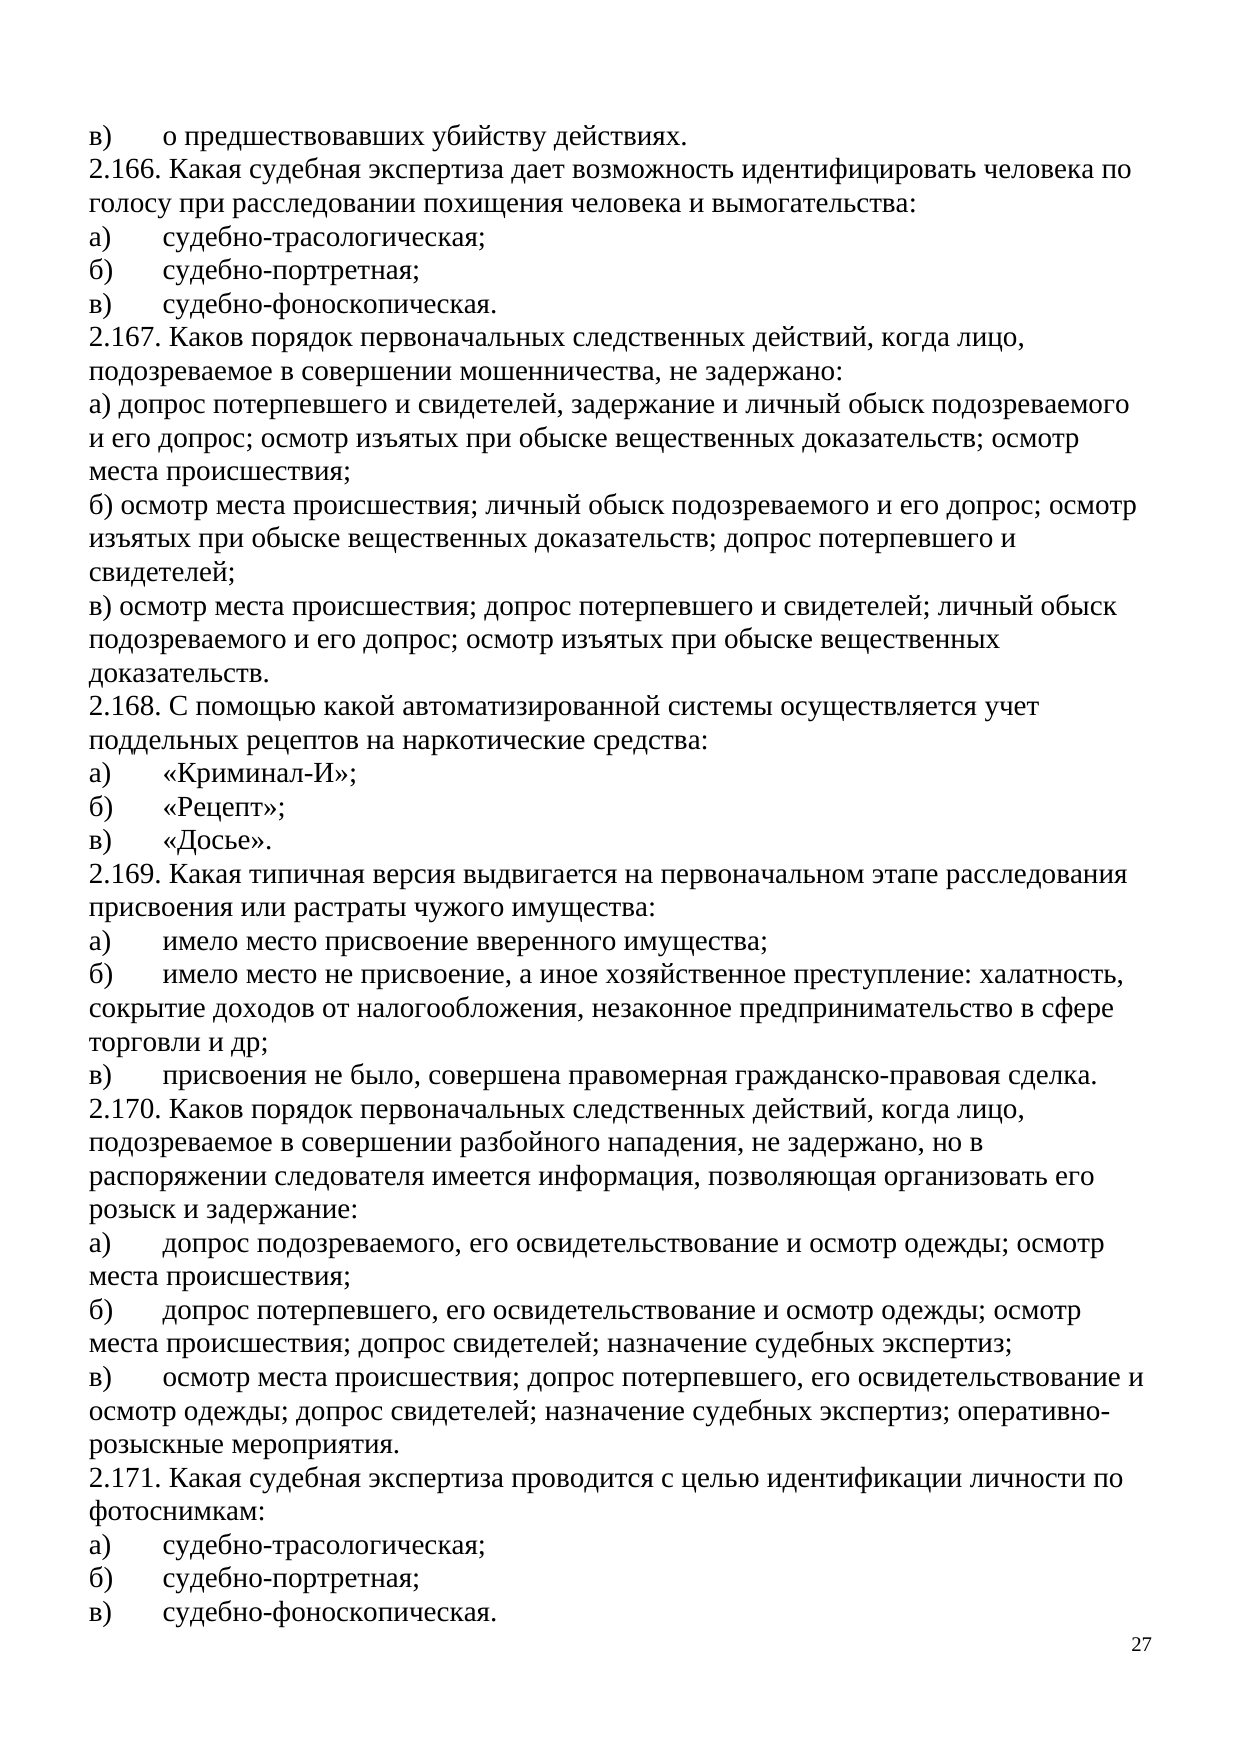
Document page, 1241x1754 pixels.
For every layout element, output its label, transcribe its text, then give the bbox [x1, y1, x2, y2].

text в) осмотр места происшествия; допрос потерпевшего и свидетелей; личный обыск подозреваемого и его допрос; осмотр изъятых при обыске вещественных доказательств. [88, 588, 1152, 688]
list имело место не присвоение, а иное хозяйственное преступление: халатность, сокрытие доходов от налогообложения, незаконное предпринимательство в сфере торговли и др; [88, 957, 1152, 1057]
text 2.167. Каков порядок первоначальных следственных действий, когда лицо, подозреваемое в совершении мошенничества, не задержано: [88, 319, 1152, 386]
list «Криминал-И»; [88, 755, 1152, 789]
list допрос потерпевшего, его освидетельствование и осмотр одежды; осмотр места происшествия; допрос свидетелей; назначение судебных экспертиз; [88, 1292, 1152, 1359]
list допрос подозреваемого, его освидетельствование и осмотр одежды; осмотр места происшествия; [88, 1225, 1152, 1292]
list судебно-фоноскопическая. [88, 286, 1152, 319]
list «Досье». [88, 822, 1152, 856]
list судебно-трасологическая; [88, 1527, 1152, 1560]
list о предшествовавших убийству действиях. [88, 118, 1152, 152]
list судебно-портретная; [88, 1560, 1152, 1594]
list судебно-фоноскопическая. [88, 1594, 1152, 1627]
text 2.168. C помощью какой автоматизированной системы осуществляется учет поддельных рецептов на наркотические средства: [88, 688, 1152, 755]
text а) допрос потерпевшего и свидетелей, задержание и личный обыск подозреваемого и его допрос; осмотр изъятых при обыске вещественных доказательств; осмотр места происшествия; [88, 386, 1152, 487]
list присвоения не было, совершена правомерная гражданско-правовая сделка. [88, 1057, 1152, 1091]
list осмотр места происшествия; допрос потерпевшего, его освидетельствование и осмотр одежды; допрос свидетелей; назначение судебных экспертиз; оперативно-розыскные мероприятия. [88, 1359, 1152, 1460]
list судебно-трасологическая; [88, 219, 1152, 252]
list имело место присвоение вверенного имущества; [88, 923, 1152, 957]
list «Рецепт»; [88, 789, 1152, 822]
text 2.166. Какая судебная экспертиза дает возможность идентифицировать человека по голосу при расследовании похищения человека и вымогательства: [88, 152, 1152, 219]
text б) осмотр места происшествия; личный обыск подозреваемого и его допрос; осмотр изъятых при обыске вещественных доказательств; допрос потерпевшего и свидетелей; [88, 487, 1152, 588]
text 2.171. Какая судебная экспертиза проводится с целью идентификации личности по фотоснимкам: [88, 1460, 1152, 1527]
text 2.170. Каков порядок первоначальных следственных действий, когда лицо, подозреваемое в совершении разбойного нападения, не задержано, но в распоряжении следователя имеется информация, позволяющая организовать его розыск и задержание: [88, 1091, 1152, 1225]
text 2.169. Какая типичная версия выдвигается на первоначальном этапе расследования присвоения или растраты чужого имущества: [88, 856, 1152, 923]
list судебно-портретная; [88, 252, 1152, 286]
